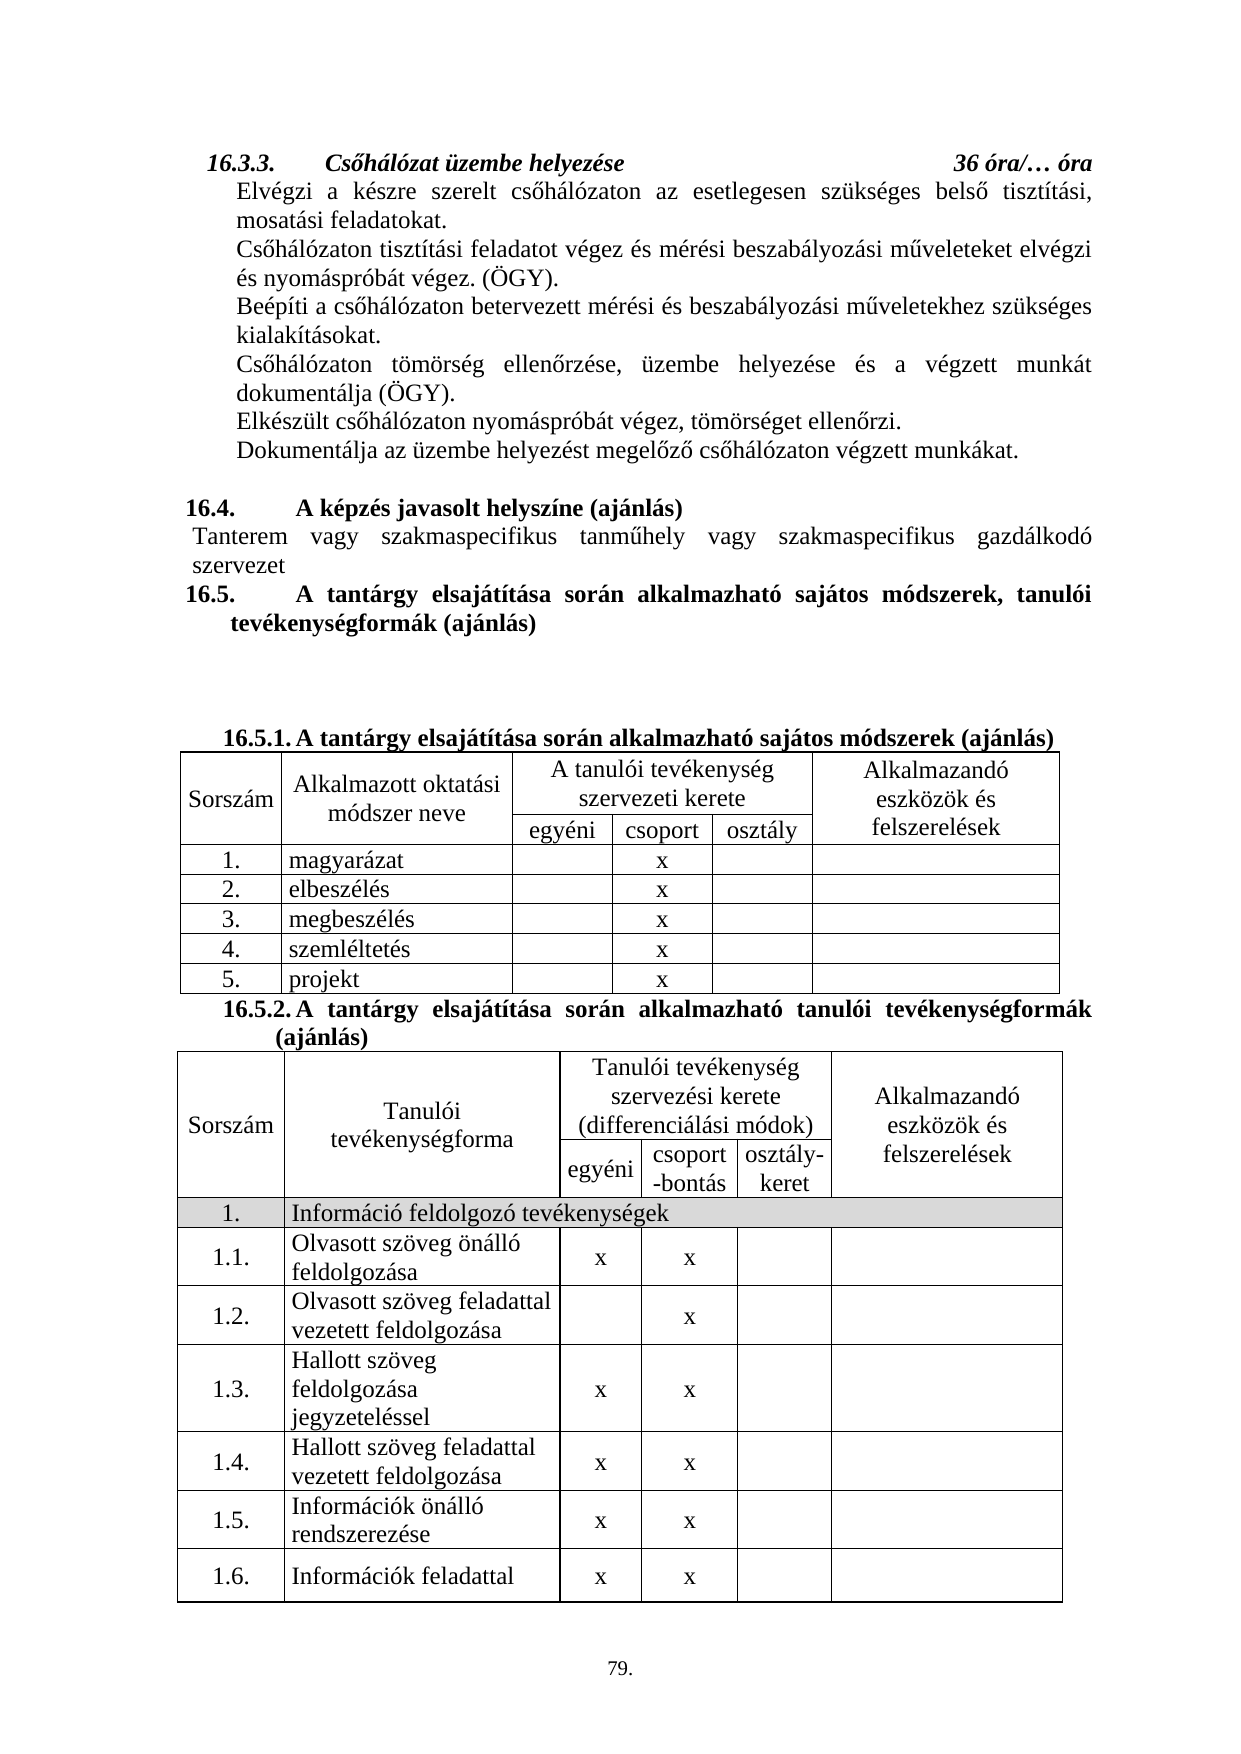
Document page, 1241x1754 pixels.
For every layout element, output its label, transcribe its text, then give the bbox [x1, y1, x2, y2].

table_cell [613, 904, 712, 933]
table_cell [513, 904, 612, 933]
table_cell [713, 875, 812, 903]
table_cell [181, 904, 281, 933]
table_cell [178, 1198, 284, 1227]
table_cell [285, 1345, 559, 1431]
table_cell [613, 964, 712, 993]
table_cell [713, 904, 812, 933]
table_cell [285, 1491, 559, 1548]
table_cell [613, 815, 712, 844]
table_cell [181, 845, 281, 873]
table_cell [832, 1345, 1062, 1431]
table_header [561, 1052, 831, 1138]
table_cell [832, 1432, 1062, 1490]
list Csőhálózat üzembe helyezése 36 óra/… óra [207, 148, 1093, 176]
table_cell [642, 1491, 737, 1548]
text Tanterem vagy szakmaspecifikus tanműhely vagy szakmaspecifikus gazdálkodó szervezet [192, 521, 1093, 579]
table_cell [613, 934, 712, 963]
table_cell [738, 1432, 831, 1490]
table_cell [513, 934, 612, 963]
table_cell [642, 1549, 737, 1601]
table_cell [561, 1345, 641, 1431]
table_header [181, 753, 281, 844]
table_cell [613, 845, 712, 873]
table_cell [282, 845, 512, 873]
list A képzés javasolt helyszíne (ajánlás) [185, 493, 1093, 521]
list A tantárgy elsajátítása során alkalmazható tanulói tevékenységformák (ajánlás) [223, 994, 1093, 1051]
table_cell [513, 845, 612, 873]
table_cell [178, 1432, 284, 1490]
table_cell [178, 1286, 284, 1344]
text Beépíti a csőhálózaton betervezett mérési és beszabályozási műveletekhez szükséges kialakításokat. [236, 291, 1093, 349]
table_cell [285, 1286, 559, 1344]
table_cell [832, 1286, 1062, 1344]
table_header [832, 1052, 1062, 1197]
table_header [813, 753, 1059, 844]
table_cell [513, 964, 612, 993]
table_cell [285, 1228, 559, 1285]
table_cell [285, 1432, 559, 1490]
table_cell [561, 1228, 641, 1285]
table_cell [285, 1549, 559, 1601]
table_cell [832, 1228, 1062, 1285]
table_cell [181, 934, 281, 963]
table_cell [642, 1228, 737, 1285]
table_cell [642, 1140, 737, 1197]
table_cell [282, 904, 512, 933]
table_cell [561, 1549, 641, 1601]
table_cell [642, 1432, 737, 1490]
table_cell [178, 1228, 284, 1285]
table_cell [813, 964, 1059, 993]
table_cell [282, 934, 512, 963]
list A tantárgy elsajátítása során alkalmazható sajátos módszerek (ajánlás) [223, 723, 1093, 751]
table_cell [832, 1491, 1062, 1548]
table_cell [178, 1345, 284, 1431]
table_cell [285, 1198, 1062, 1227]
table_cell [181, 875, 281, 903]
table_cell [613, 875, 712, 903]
list A tantárgy elsajátítása során alkalmazható sajátos módszerek, tanulói tevékenységformák (ajánlás) [185, 579, 1093, 636]
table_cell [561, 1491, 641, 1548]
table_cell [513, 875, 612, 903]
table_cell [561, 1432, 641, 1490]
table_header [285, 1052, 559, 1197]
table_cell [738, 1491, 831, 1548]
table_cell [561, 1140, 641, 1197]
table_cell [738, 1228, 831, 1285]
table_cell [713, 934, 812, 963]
text Elvégzi a készre szerelt csőhálózaton az esetlegesen szükséges belső tisztítási, mosatási feladatokat. [236, 176, 1093, 234]
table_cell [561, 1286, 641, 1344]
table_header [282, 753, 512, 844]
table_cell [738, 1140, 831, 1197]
text Dokumentálja az üzembe helyezést megelőző csőhálózaton végzett munkákat. [236, 435, 1093, 464]
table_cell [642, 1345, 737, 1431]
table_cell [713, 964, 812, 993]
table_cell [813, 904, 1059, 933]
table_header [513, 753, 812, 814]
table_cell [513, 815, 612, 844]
text Csőhálózaton tömörség ellenőrzése, üzembe helyezése és a végzett munkát dokumentálja (ÖGY). [236, 349, 1093, 406]
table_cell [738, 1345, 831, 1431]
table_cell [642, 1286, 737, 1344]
text Csőhálózaton tisztítási feladatot végez és mérési beszabályozási műveleteket elvégzi és nyomáspróbát végez. (ÖGY). [236, 234, 1093, 291]
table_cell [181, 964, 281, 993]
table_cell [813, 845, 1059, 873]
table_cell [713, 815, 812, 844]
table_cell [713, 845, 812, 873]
text Elkészült csőhálózaton nyomáspróbát végez, tömörséget ellenőrzi. [236, 406, 1093, 435]
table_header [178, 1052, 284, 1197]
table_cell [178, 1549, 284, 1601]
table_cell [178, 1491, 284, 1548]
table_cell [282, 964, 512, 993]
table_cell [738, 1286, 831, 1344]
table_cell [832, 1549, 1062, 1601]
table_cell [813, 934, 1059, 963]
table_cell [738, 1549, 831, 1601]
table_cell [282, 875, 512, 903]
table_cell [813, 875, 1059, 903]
